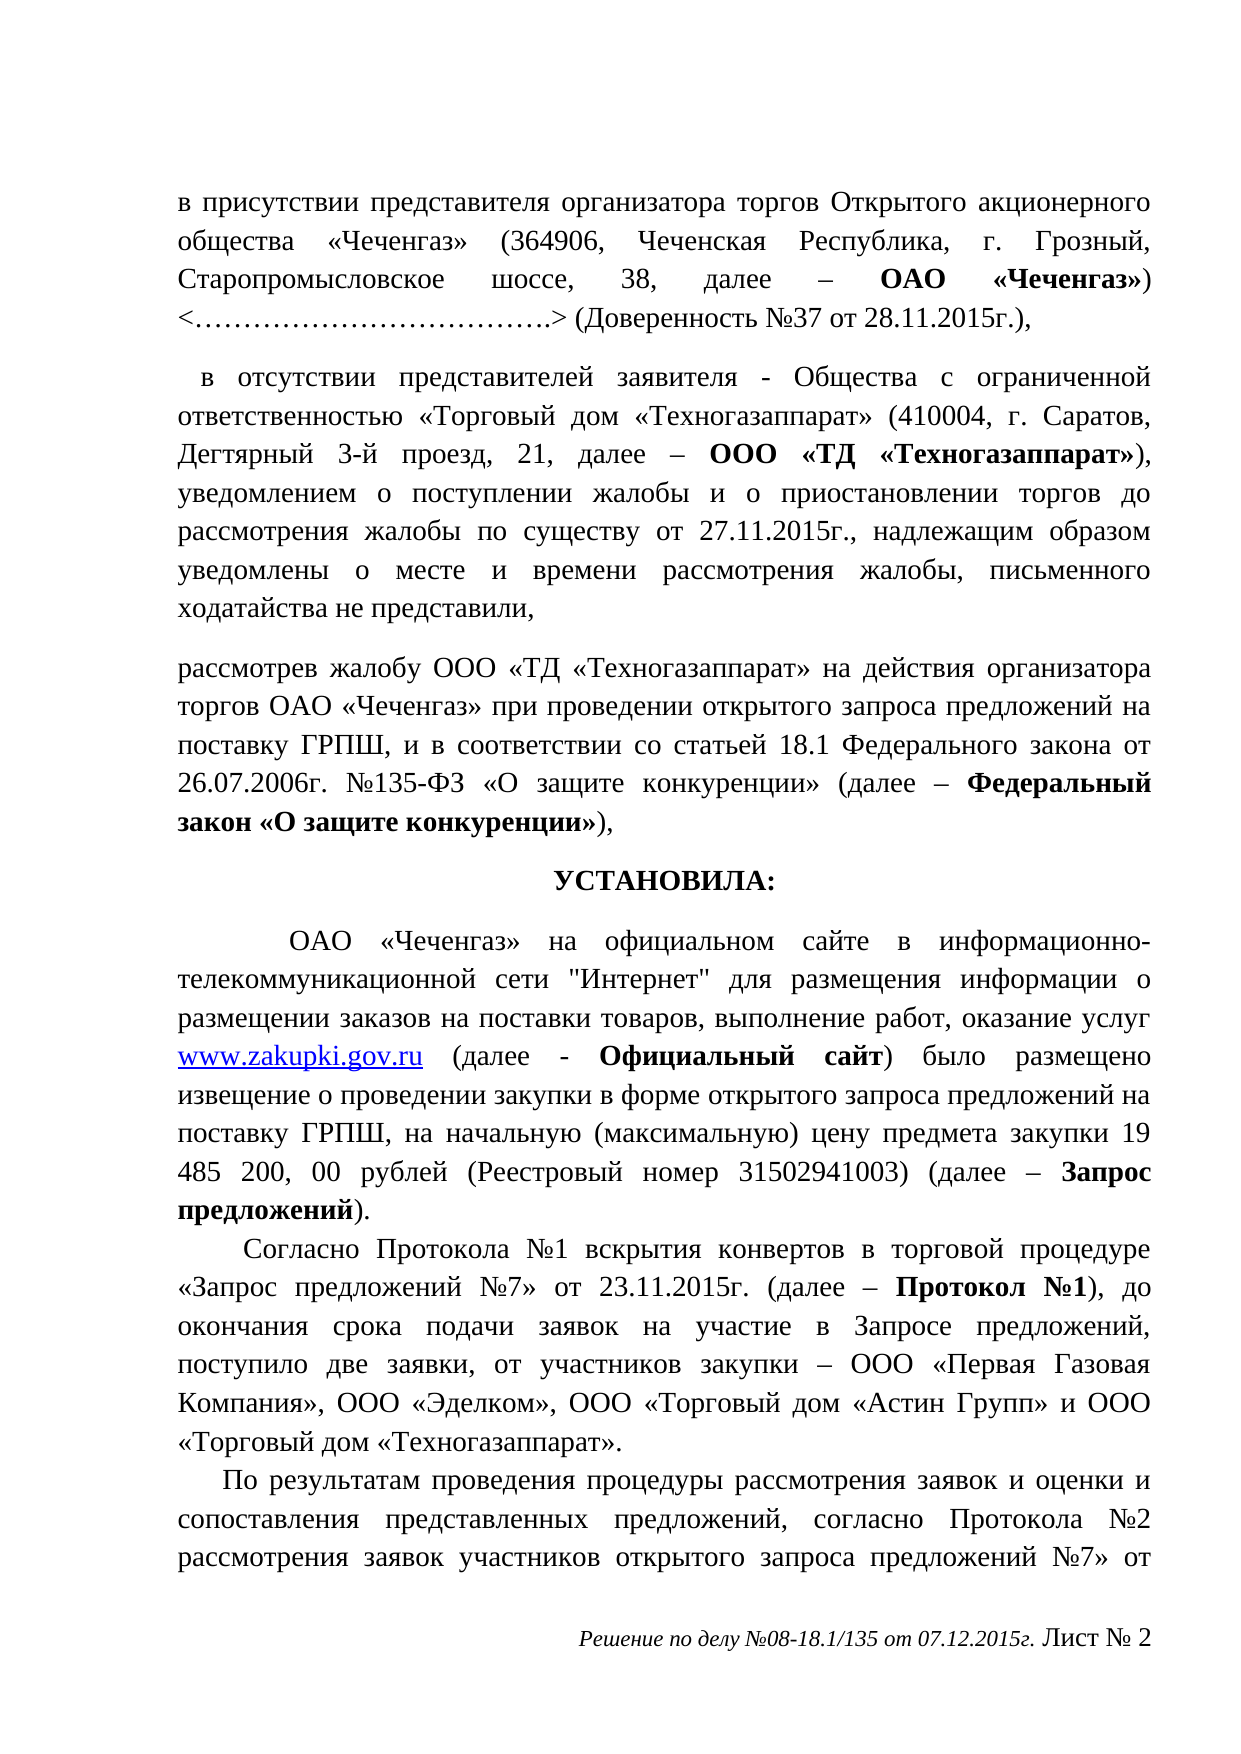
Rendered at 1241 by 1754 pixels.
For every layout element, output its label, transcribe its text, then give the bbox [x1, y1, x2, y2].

text в отсутствии представителей заявителя - Общества с ограниченной ответственностью «Торговый дом «Техногазаппарат» (410004, г. Саратов, Дегтярный 3-й проезд, 21, далее – ООО «ТД «Техногазаппарат»), уведомлением о поступлении жалобы и о приостановлении торгов до рассмотрения жалобы по существу от 27.11.2015г., надлежащим образом уведомлены о месте и времени рассмотрения жалобы, письменного ходатайства не представили, [177, 359, 1152, 624]
text ОАО «Чеченгаз» на официальном сайте в информационно-телекоммуникационной сети "Интернет" для размещения информации о размещении заказов на поставки товаров, выполнение работ, оказание услуг www.zakupki.gov.ru (далее - Официальный сайт) было размещено извещение о проведении закупки в форме открытого запроса предложений на поставку ГРПШ, на начальную (максимальную) цену предмета закупки 19 485 200, 00 рублей (Реестровый номер 31502941003) (далее – Запрос предложений). [177, 923, 1152, 1226]
text Согласно Протокола №1 вскрытия конвертов в торговой процедуре «Запрос предложений №7» от 23.11.2015г. (далее – Протокол №1), до окончания срока подачи заявок на участие в Запросе предложений, поступило две заявки, от участников закупки – ООО «Первая Газовая Компания», ООО «Эделком», ООО «Торговый дом «Астин Групп» и ООО «Торговый дом «Техногазаппарат». [177, 1231, 1152, 1457]
text в присутствии представителя организатора торгов Открытого акционерного общества «Чеченгаз» (364906, Чеченская Республика, г. Грозный, Старопромысловское шоссе, 38, далее – ОАО «Чеченгаз») <……………………………….> (Доверенность №37 от 28.11.2015г.), [177, 184, 1152, 333]
text УСТАНОВИЛА: [177, 863, 1152, 897]
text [177, 1462, 1152, 1573]
text рассмотрев жалобу ООО «ТД «Техногазаппарат» на действия организатора торгов ОАО «Чеченгаз» при проведении открытого запроса предложений на поставку ГРПШ, и в соответствии со статьей 18.1 Федерального закона от 26.07.2006г. №135-ФЗ «О защите конкуренции» (далее – Федеральный закон «О защите конкуренции»), [177, 650, 1152, 837]
